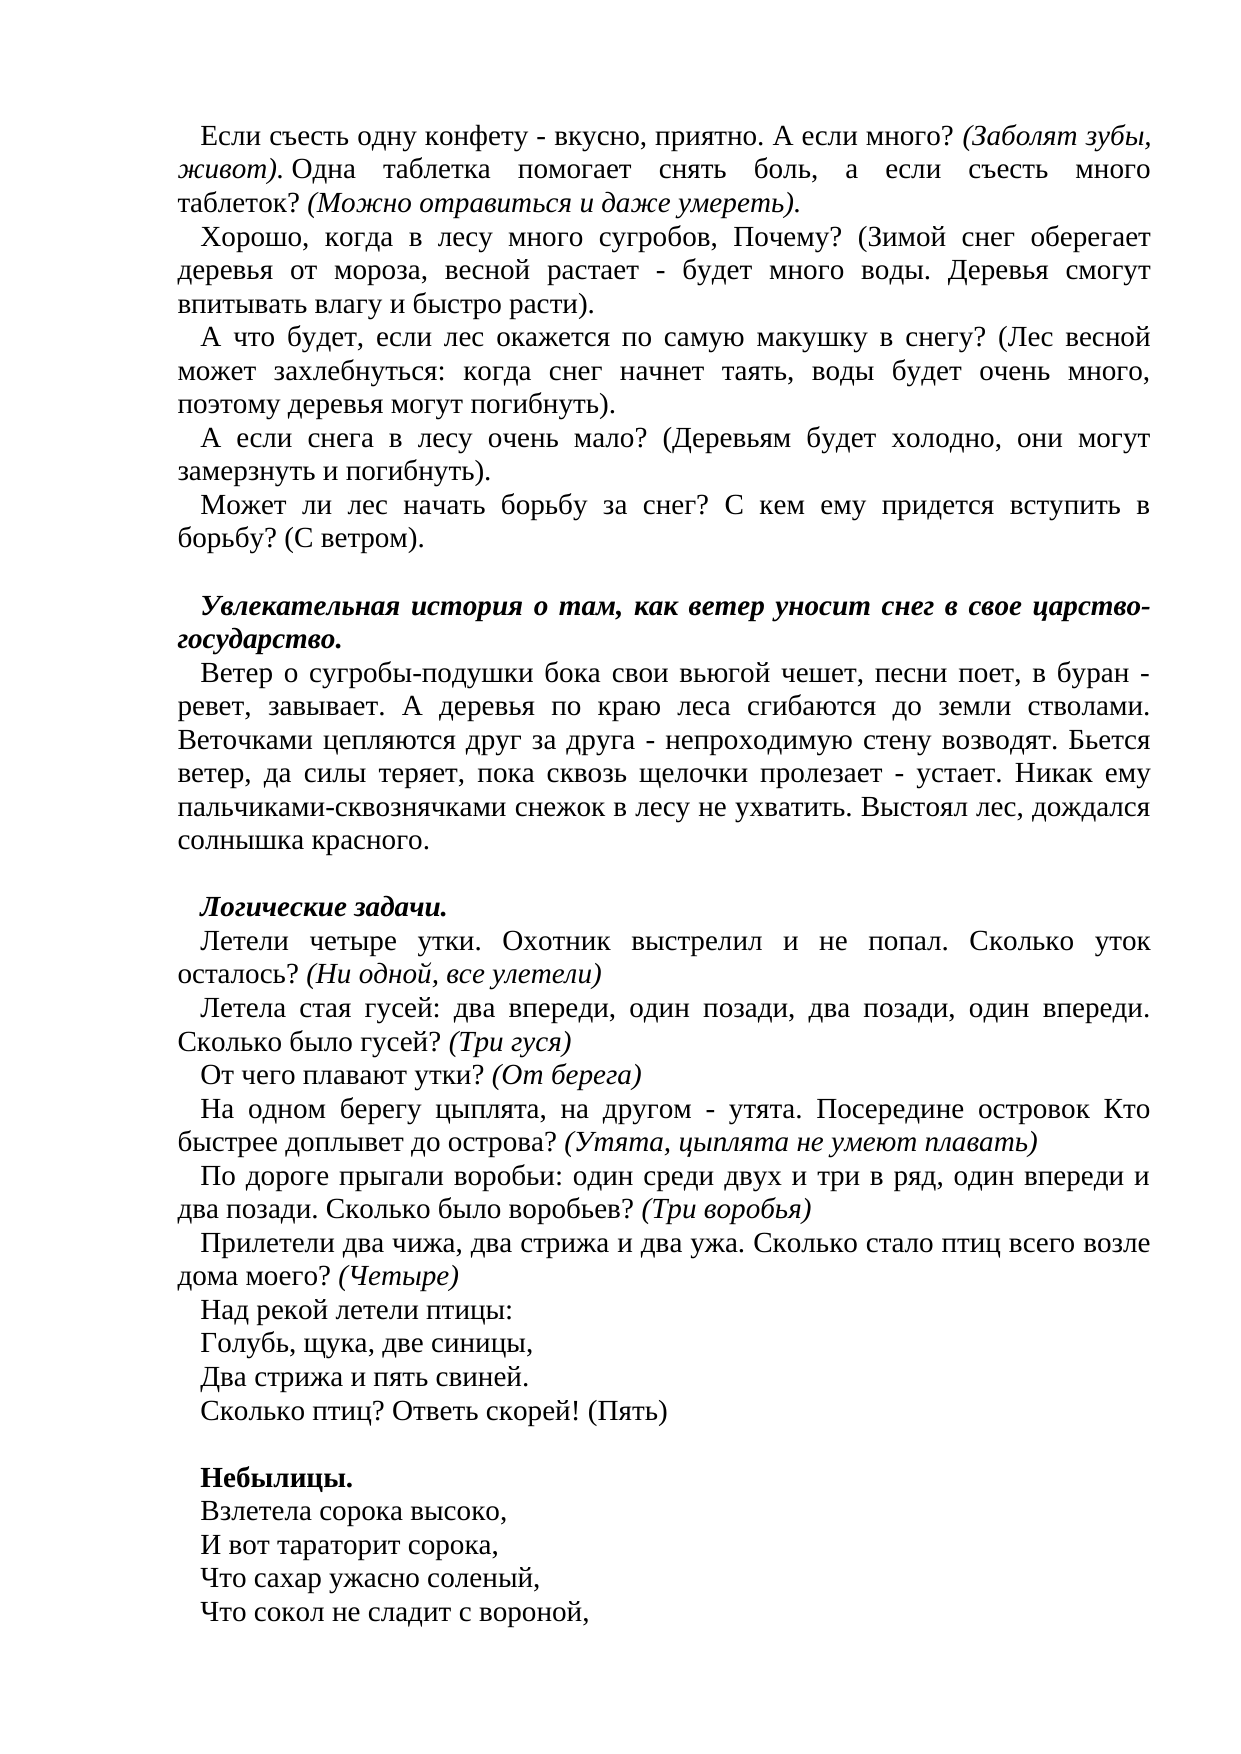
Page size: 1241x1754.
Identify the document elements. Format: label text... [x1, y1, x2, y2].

text Может ли лес начать борьбу за снег? С кем ему придется вступить в борьбу? (С ветром). [177, 487, 1152, 554]
text Два стрижа и пять свиней. [177, 1359, 1152, 1393]
text А что будет, если лес окажется по самую макушку в снегу? (Лес весной может захлебнуться: когда снег начнет таять, воды будет очень много, поэтому деревья могут погибнуть). [177, 319, 1152, 420]
text А если снега в лесу очень мало? (Деревьям будет холодно, они могут замерзнуть и погибнуть). [177, 420, 1152, 487]
text Логические задачи. [177, 889, 1152, 923]
text Взлетела сорока высоко, [177, 1493, 1152, 1527]
text Что сокол не сладит с вороной, [177, 1594, 1152, 1627]
text Что сахар ужасно соленый, [177, 1560, 1152, 1594]
text От чего плавают утки? (От берега) [177, 1057, 1152, 1091]
text По дороге прыгали воробьи: один среди двух и три в ряд, один впереди и два позади. Сколько было воробьев? (Три воробья) [177, 1158, 1152, 1225]
text Летели четыре утки. Охотник выстрелил и не попал. Сколько уток осталось? (Ни одной, все улетели) [177, 923, 1152, 990]
text На одном берегу цыплята, на другом - утята. Посередине островок Кто быстрее доплывет до острова? (Утята, цыплята не умеют плавать) [177, 1091, 1152, 1158]
text Летела стая гусей: два впереди, один позади, два позади, один впереди. Сколько было гусей? (Три гуся) [177, 990, 1152, 1057]
text Прилетели два чижа, два стрижа и два ужа. Сколько стало птиц всего возле дома моего? (Четыре) [177, 1225, 1152, 1292]
text Если съесть одну конфету - вкусно, приятно. А если много? (Заболят зубы, живот). Одна таблетка помогает снять боль, а если съесть много таблеток? (Можно отравиться и даже умереть). [177, 118, 1152, 219]
text Голубь, щука, две синицы, [177, 1326, 1152, 1359]
text Над рекой летели птицы: [177, 1292, 1152, 1326]
text Увлекательная история о там, как ветер уносит снег в свое царство-государство. [177, 588, 1152, 655]
text Небылицы. [177, 1460, 1152, 1493]
text Сколько птиц? Ответь скорей! (Пять) [177, 1393, 1152, 1426]
text И вот тараторит сорока, [177, 1527, 1152, 1560]
text Хорошо, когда в лесу много сугробов, Почему? (Зимой снег оберегает деревья от мороза, весной растает - будет много воды. Деревья смогут впитывать влагу и быстро расти). [177, 219, 1152, 319]
text Ветер о сугробы-подушки бока свои вьюгой чешет, песни поет, в буран - ревет, завывает. А деревья по краю леса сгибаются до земли стволами. Веточками цепляются друг за друга - непроходимую стену возводят. Бьется ветер, да силы теряет, пока сквозь щелочки пролезает - устает. Никак ему пальчиками-сквознячками снежок в лесу не ухватить. Выстоял лес, дождался солнышка красного. [177, 655, 1152, 856]
